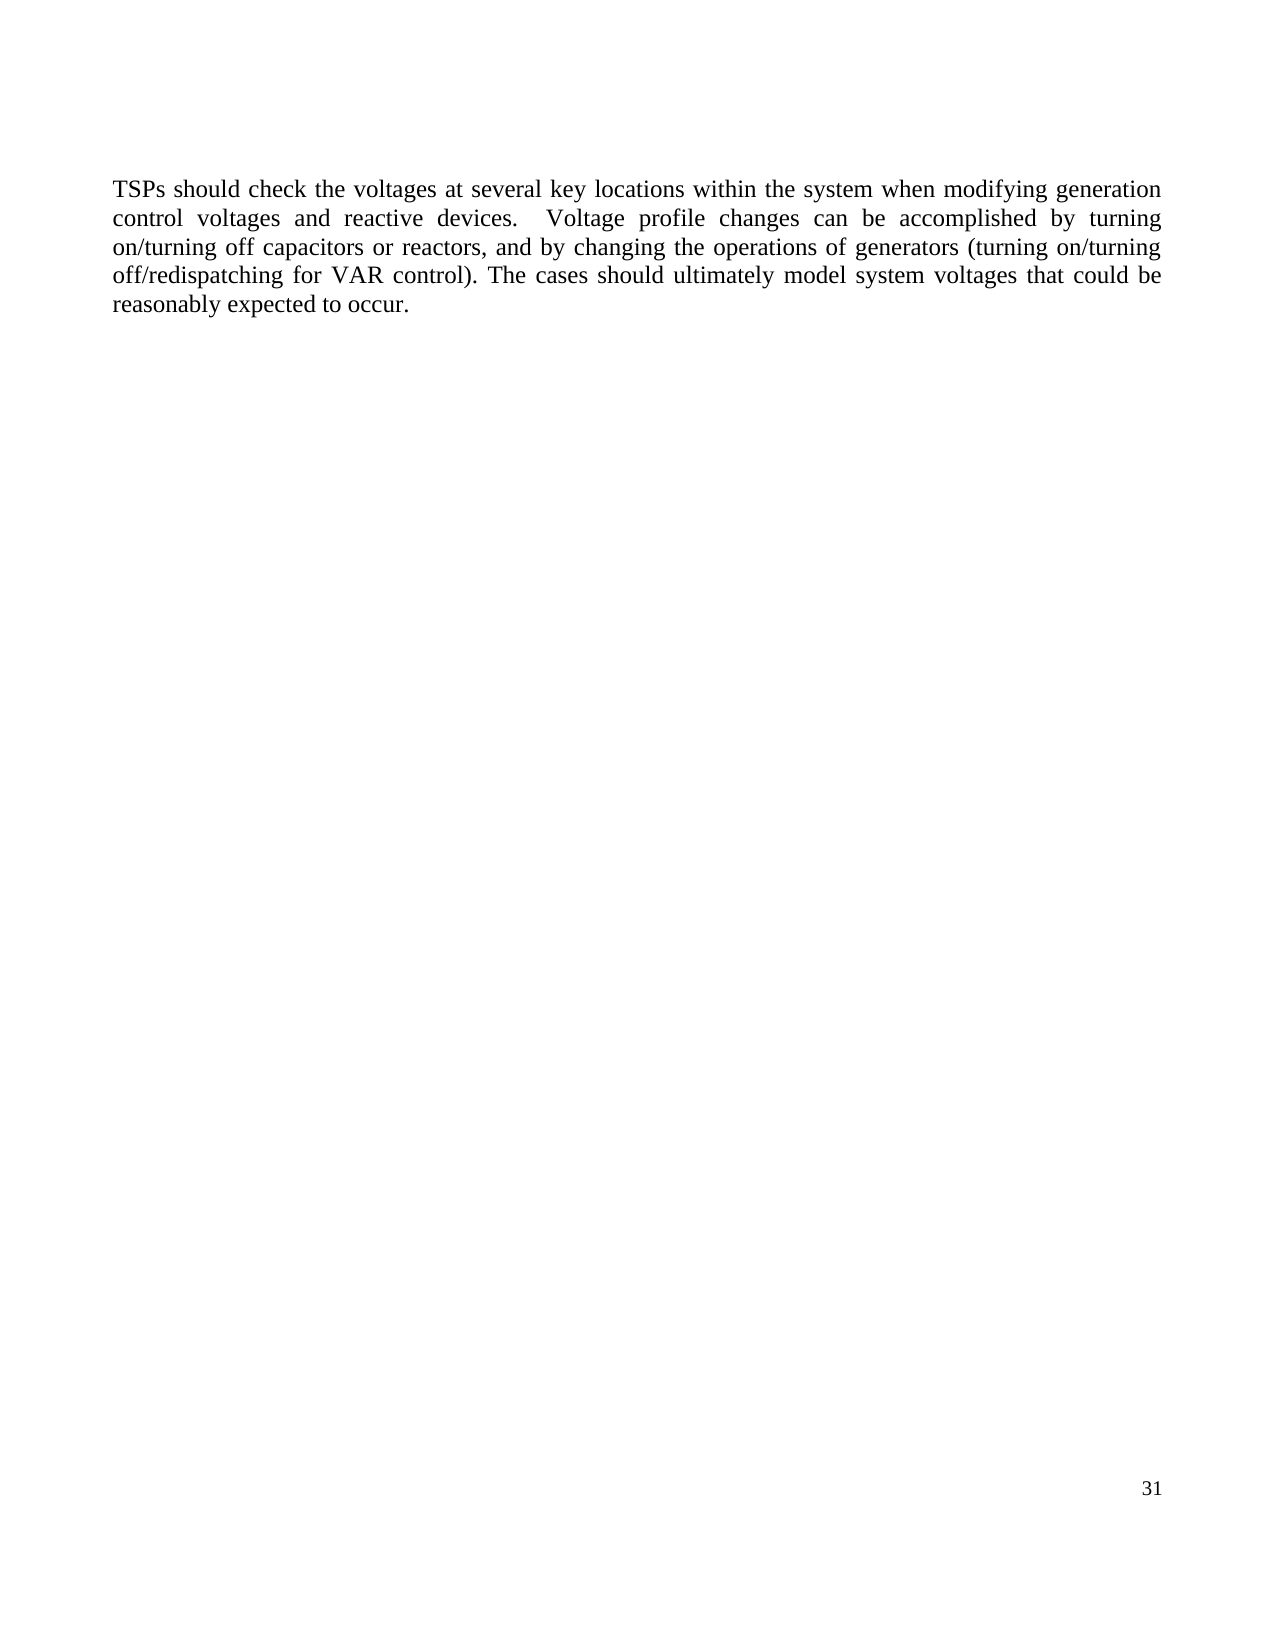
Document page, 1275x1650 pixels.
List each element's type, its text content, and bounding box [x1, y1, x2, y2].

list TSPs should check the voltages at several key locations within the system when modifying generation control voltages and reactive devices. Voltage profile changes can be accomplished by turning on/turning off capacitors or reactors, and by changing the operations of generators (turning on/turning off/redispatching for VAR control). The cases should ultimately model system voltages that could be reasonably expected to occur. [112, 174, 1162, 318]
